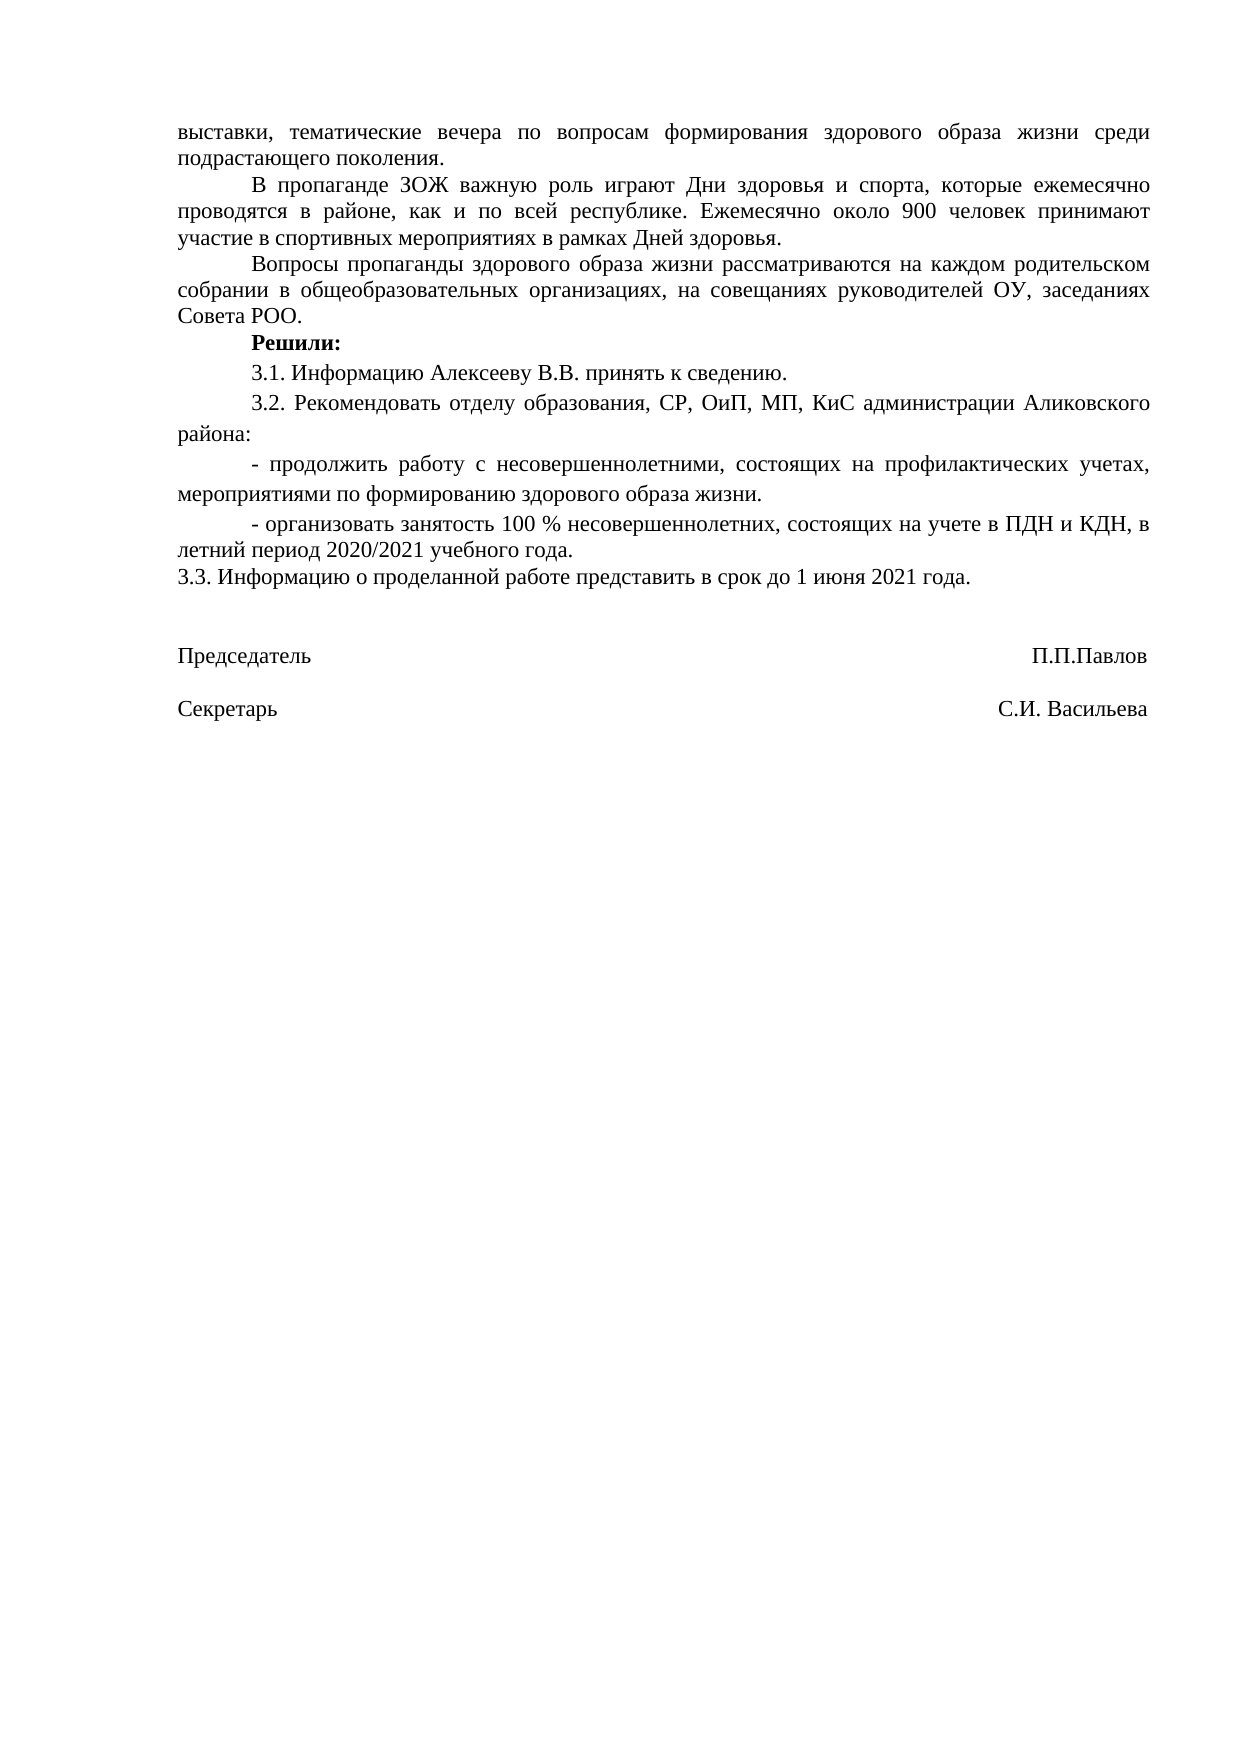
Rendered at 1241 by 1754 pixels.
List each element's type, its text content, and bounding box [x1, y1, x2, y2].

text В пропаганде ЗОЖ важную роль играют Дни здоровья и спорта, которые ежемесячно проводятся в районе, как и по всей республике. Ежемесячно около 900 человек принимают участие в спортивных мероприятиях в рамках Дней здоровья. [177, 171, 1152, 250]
text Вопросы пропаганды здорового образа жизни рассматриваются на каждом родительском собрании в общеобразовательных организациях, на совещаниях руководителей ОУ, заседаниях Совета РОО. [177, 250, 1152, 329]
text Председатель П.П.Павлов [177, 642, 1152, 668]
text - продолжить работу с несовершеннолетними, состоящих на профилактических учетах, мероприятиями по формированию здорового образа жизни. [177, 450, 1152, 506]
text Решили: [251, 329, 1152, 355]
list 3.1. Информацию Алексееву В.В. принять к сведению. [177, 359, 1152, 386]
text 3.3. Информацию о проделанной работе представить в срок до 1 июня 2021 года. [177, 563, 1152, 589]
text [177, 118, 1152, 171]
text - организовать занятость 100 % несовершеннолетних, состоящих на учете в ПДН и КДН, в летний период 2020/2021 учебного года. [177, 510, 1152, 563]
text Секретарь С.И. Васильева [177, 695, 1152, 721]
text 3.2. Рекомендовать отделу образования, СР, ОиП, МП, КиС администрации Аликовского района: [177, 389, 1152, 446]
